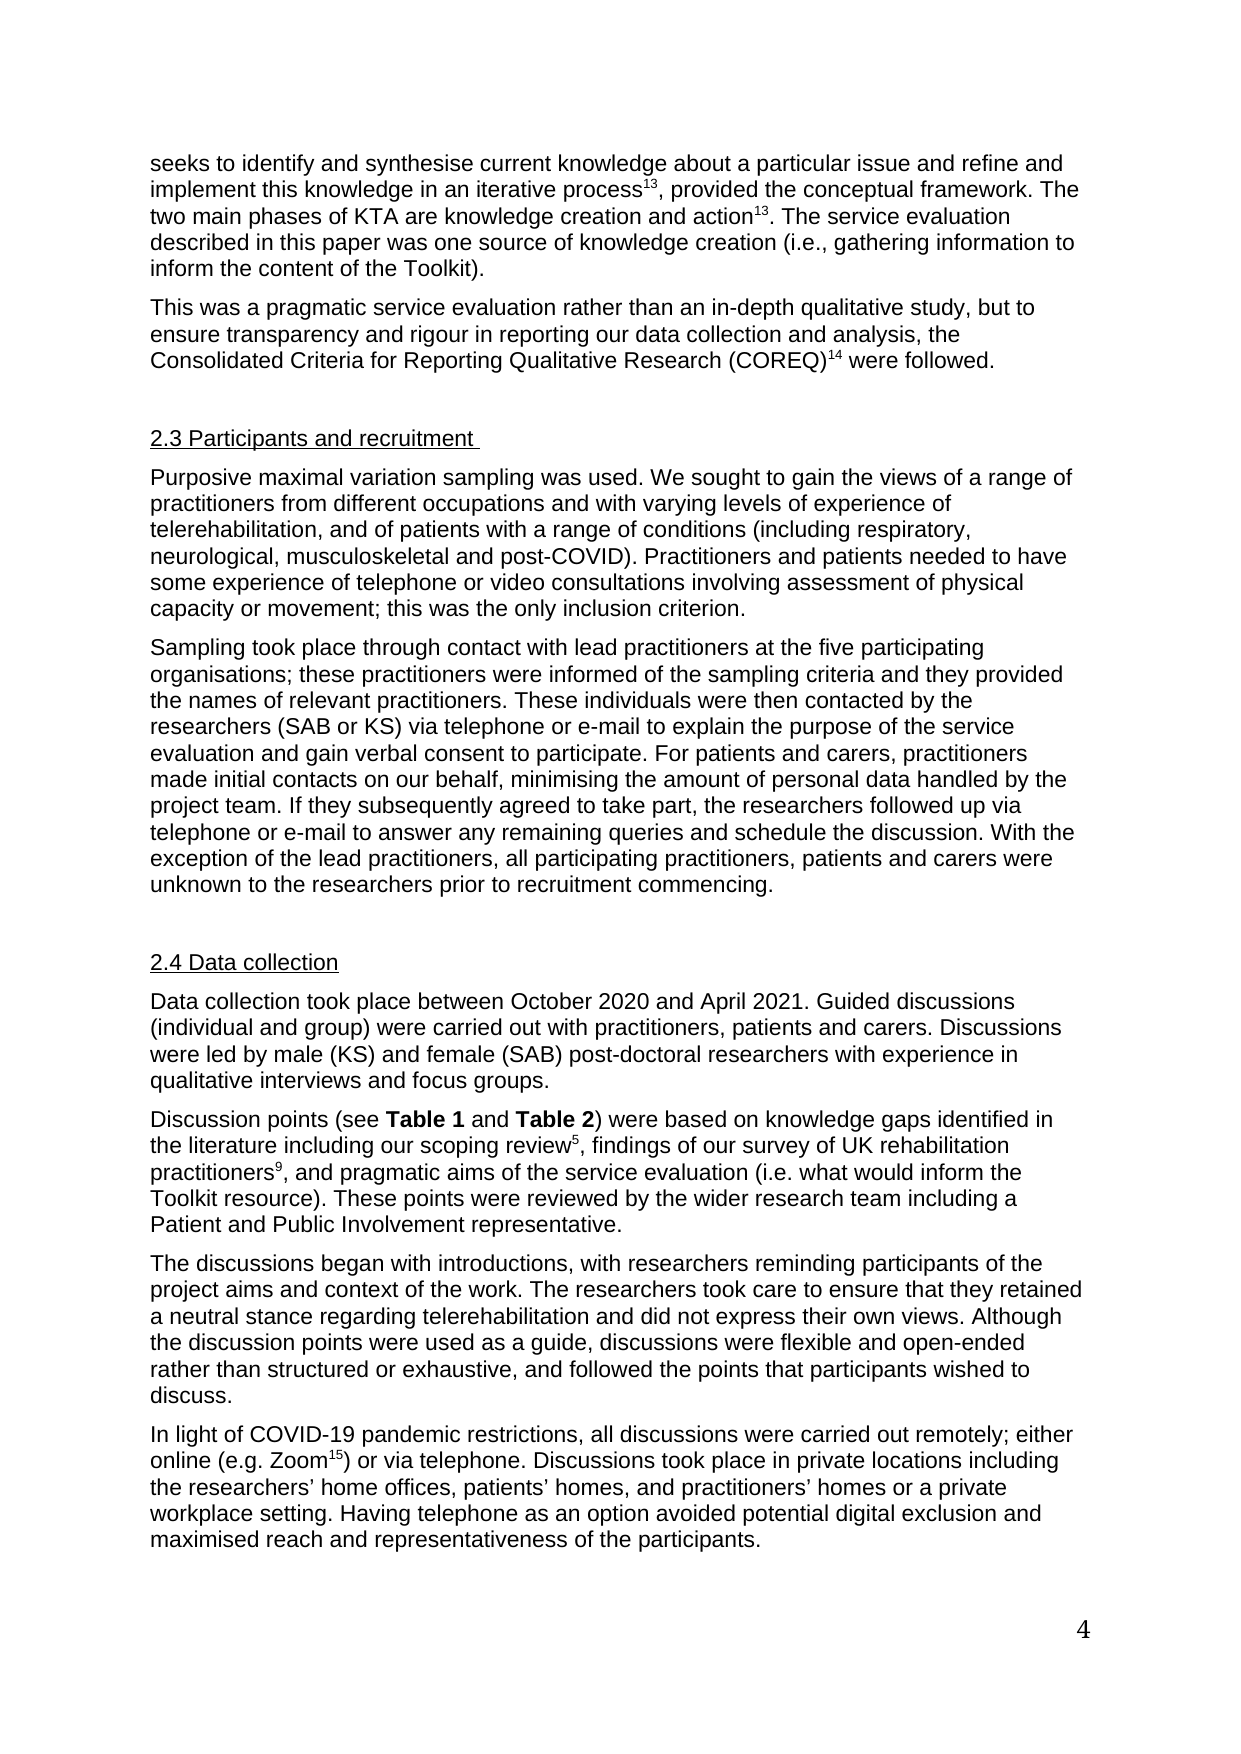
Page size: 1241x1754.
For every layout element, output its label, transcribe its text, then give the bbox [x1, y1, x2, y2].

text The discussions began with introductions, with researchers reminding participants of the project aims and context of the work. The researchers took care to ensure that they retained a neutral stance regarding telerehabilitation and did not express their own views. Although the discussion points were used as a guide, discussions were flexible and open-ended rather than structured or exhaustive, and followed the points that participants wished to discuss. [150, 1250, 1090, 1408]
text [150, 150, 1090, 282]
text This was a pragmatic service evaluation rather than an in-depth qualitative study, but to ensure transparency and rigour in reporting our data collection and analysis, the Consolidated Criteria for Reporting Qualitative Research (COREQ)14 were followed. [150, 294, 1090, 373]
text Sampling took place through contact with lead practitioners at the five participating organisations; these practitioners were informed of the sampling criteria and they provided the names of relevant practitioners. These individuals were then contacted by the researchers (SAB or KS) via telephone or e-mail to explain the purpose of the service evaluation and gain verbal consent to participate. For patients and carers, practitioners made initial contacts on our behalf, minimising the amount of personal data handled by the project team. If they subsequently agreed to take part, the researchers followed up via telephone or e-mail to answer any remaining queries and schedule the discussion. With the exception of the lead practitioners, all participating practitioners, patients and carers were unknown to the researchers prior to recruitment commencing. [150, 634, 1090, 898]
text Data collection took place between October 2020 and April 2021. Guided discussions (individual and group) were carried out with practitioners, patients and carers. Discussions were led by male (KS) and female (SAB) post-doctoral researchers with experience in qualitative interviews and focus groups. [150, 988, 1090, 1093]
text In light of COVID-19 pandemic restrictions, all discussions were carried out remotely; either online (e.g. Zoom15) or via telephone. Discussions took place in private locations including the researchers’ home offices, patients’ homes, and practitioners’ homes or a private workplace setting. Having telephone as an option avoided potential digital exclusion and maximised reach and representativeness of the participants. [150, 1421, 1090, 1552]
text 2.4 Data collection [150, 949, 1090, 975]
text 2.3 Participants and recruitment [150, 425, 1090, 451]
text Discussion points (see Table 1 and Table 2) were based on knowledge gaps identified in the literature including our scoping review5, findings of our survey of UK rehabilitation practitioners9, and pragmatic aims of the service evaluation (i.e. what would inform the Toolkit resource). These points were reviewed by the wider research team including a Patient and Public Involvement representative. [150, 1106, 1090, 1238]
text Purposive maximal variation sampling was used. We sought to gain the views of a range of practitioners from different occupations and with varying levels of experience of telerehabilitation, and of patients with a range of conditions (including respiratory, neurological, musculoskeletal and post-COVID). Practitioners and patients needed to have some experience of telephone or video consultations involving assessment of physical capacity or movement; this was the only inclusion criterion. [150, 463, 1090, 622]
